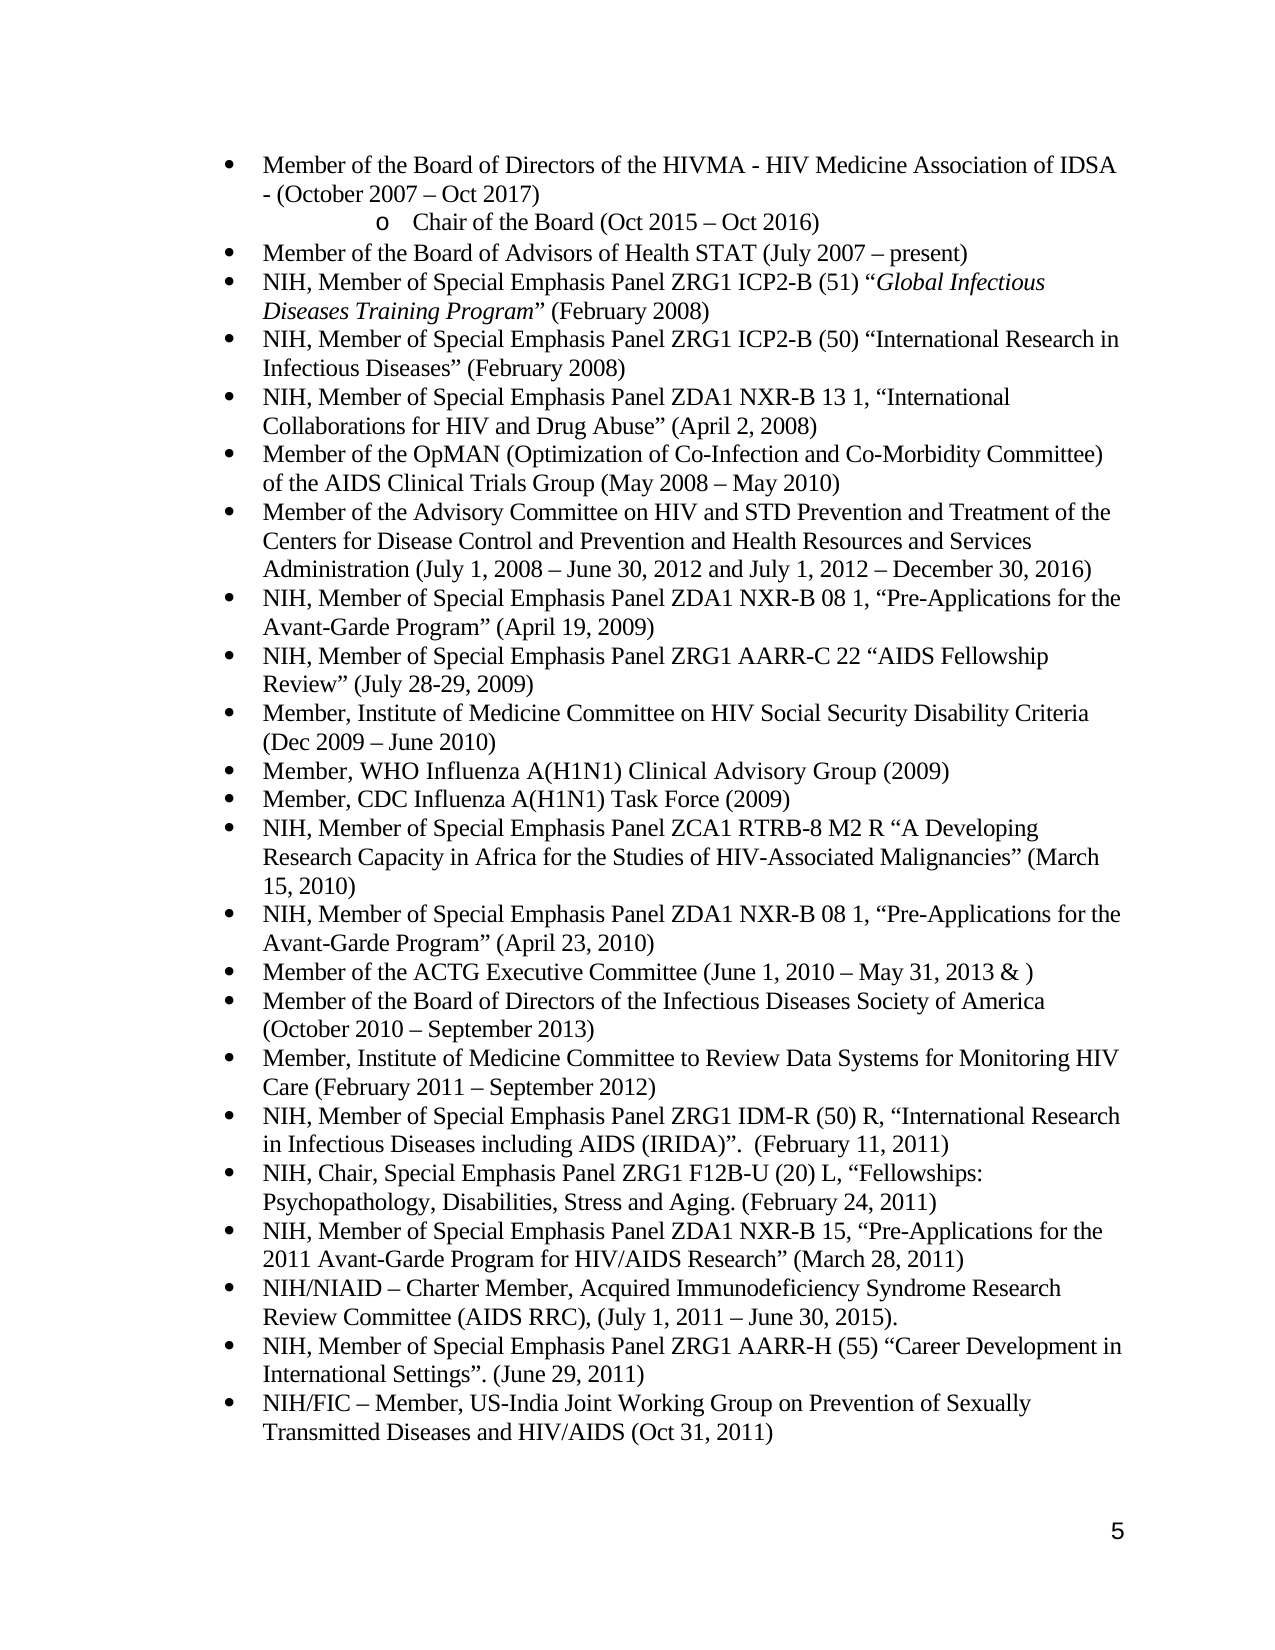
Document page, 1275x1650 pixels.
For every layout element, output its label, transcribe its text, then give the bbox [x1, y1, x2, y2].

list Member of the ACTG Executive Committee (June 1, 2010 – May 31, 2013 & ) [225, 957, 1125, 986]
list NIH, Member of Special Emphasis Panel ZCA1 RTRB-8 M2 R “A Developing Research Capacity in Africa for the Studies of HIV-Associated Malignancies” (March 15, 2010) [225, 813, 1125, 899]
list Member, Institute of Medicine Committee to Review Data Systems for Monitoring HIV Care (February 2011 – September 2012) [225, 1043, 1125, 1101]
list NIH, Member of Special Emphasis Panel ZRG1 IDM-R (50) R, “International Research in Infectious Diseases including AIDS (IRIDA)”. (February 11, 2011) [225, 1101, 1125, 1158]
list Member, Institute of Medicine Committee on HIV Social Security Disability Criteria (Dec 2009 – June 2010) [225, 698, 1125, 756]
list NIH, Chair, Special Emphasis Panel ZRG1 F12B-U (20) L, “Fellowships: Psychopathology, Disabilities, Stress and Aging. (February 24, 2011) [225, 1158, 1125, 1216]
list NIH/NIAID – Charter Member, Acquired Immunodeficiency Syndrome Research Review Committee (AIDS RRC), (July 1, 2011 – June 30, 2015). [225, 1273, 1125, 1331]
list Member, WHO Influenza A(H1N1) Clinical Advisory Group (2009) [225, 756, 1125, 784]
list Member of the Board of Directors of the HIVMA - HIV Medicine Association of IDSA - (October 2007 – Oct 2017) [225, 150, 1125, 207]
list NIH, Member of Special Emphasis Panel ZDA1 NXR-B 13 1, “International Collaborations for HIV and Drug Abuse” (April 2, 2008) [225, 382, 1125, 439]
list Member of the Board of Advisors of Health STAT (July 2007 – present) [225, 238, 1125, 267]
list NIH, Member of Special Emphasis Panel ZRG1 ICP2-B (51) “Global Infectious Diseases Training Program” (February 2008) [225, 267, 1125, 324]
list Member, CDC Influenza A(H1N1) Task Force (2009) [225, 784, 1125, 813]
list Member of the OpMAN (Optimization of Co-Infection and Co-Morbidity Committee) of the AIDS Clinical Trials Group (May 2008 – May 2010) [225, 439, 1125, 497]
list NIH, Member of Special Emphasis Panel ZRG1 AARR-C 22 “AIDS Fellowship Review” (July 28-29, 2009) [225, 641, 1125, 698]
list NIH, Member of Special Emphasis Panel ZDA1 NXR-B 08 1, “Pre-Applications for the Avant-Garde Program” (April 19, 2009) [225, 583, 1125, 641]
list Chair of the Board (Oct 2015 – Oct 2016) [375, 207, 1125, 238]
list NIH, Member of Special Emphasis Panel ZDA1 NXR-B 15, “Pre-Applications for the 2011 Avant-Garde Program for HIV/AIDS Research” (March 28, 2011) [225, 1216, 1125, 1273]
list NIH, Member of Special Emphasis Panel ZDA1 NXR-B 08 1, “Pre-Applications for the Avant-Garde Program” (April 23, 2010) [225, 899, 1125, 957]
list Member of the Advisory Committee on HIV and STD Prevention and Treatment of the Centers for Disease Control and Prevention and Health Resources and Services Administration (July 1, 2008 – June 30, 2012 and July 1, 2012 – December 30, 2016) [225, 497, 1125, 583]
list NIH, Member of Special Emphasis Panel ZRG1 ICP2-B (50) “International Research in Infectious Diseases” (February 2008) [225, 324, 1125, 382]
list Member of the Board of Directors of the Infectious Diseases Society of America (October 2010 – September 2013) [225, 986, 1125, 1043]
list NIH, Member of Special Emphasis Panel ZRG1 AARR-H (55) “Career Development in International Settings”. (June 29, 2011) [225, 1331, 1125, 1388]
list NIH/FIC – Member, US-India Joint Working Group on Prevention of Sexually Transmitted Diseases and HIV/AIDS (Oct 31, 2011) [225, 1388, 1125, 1446]
